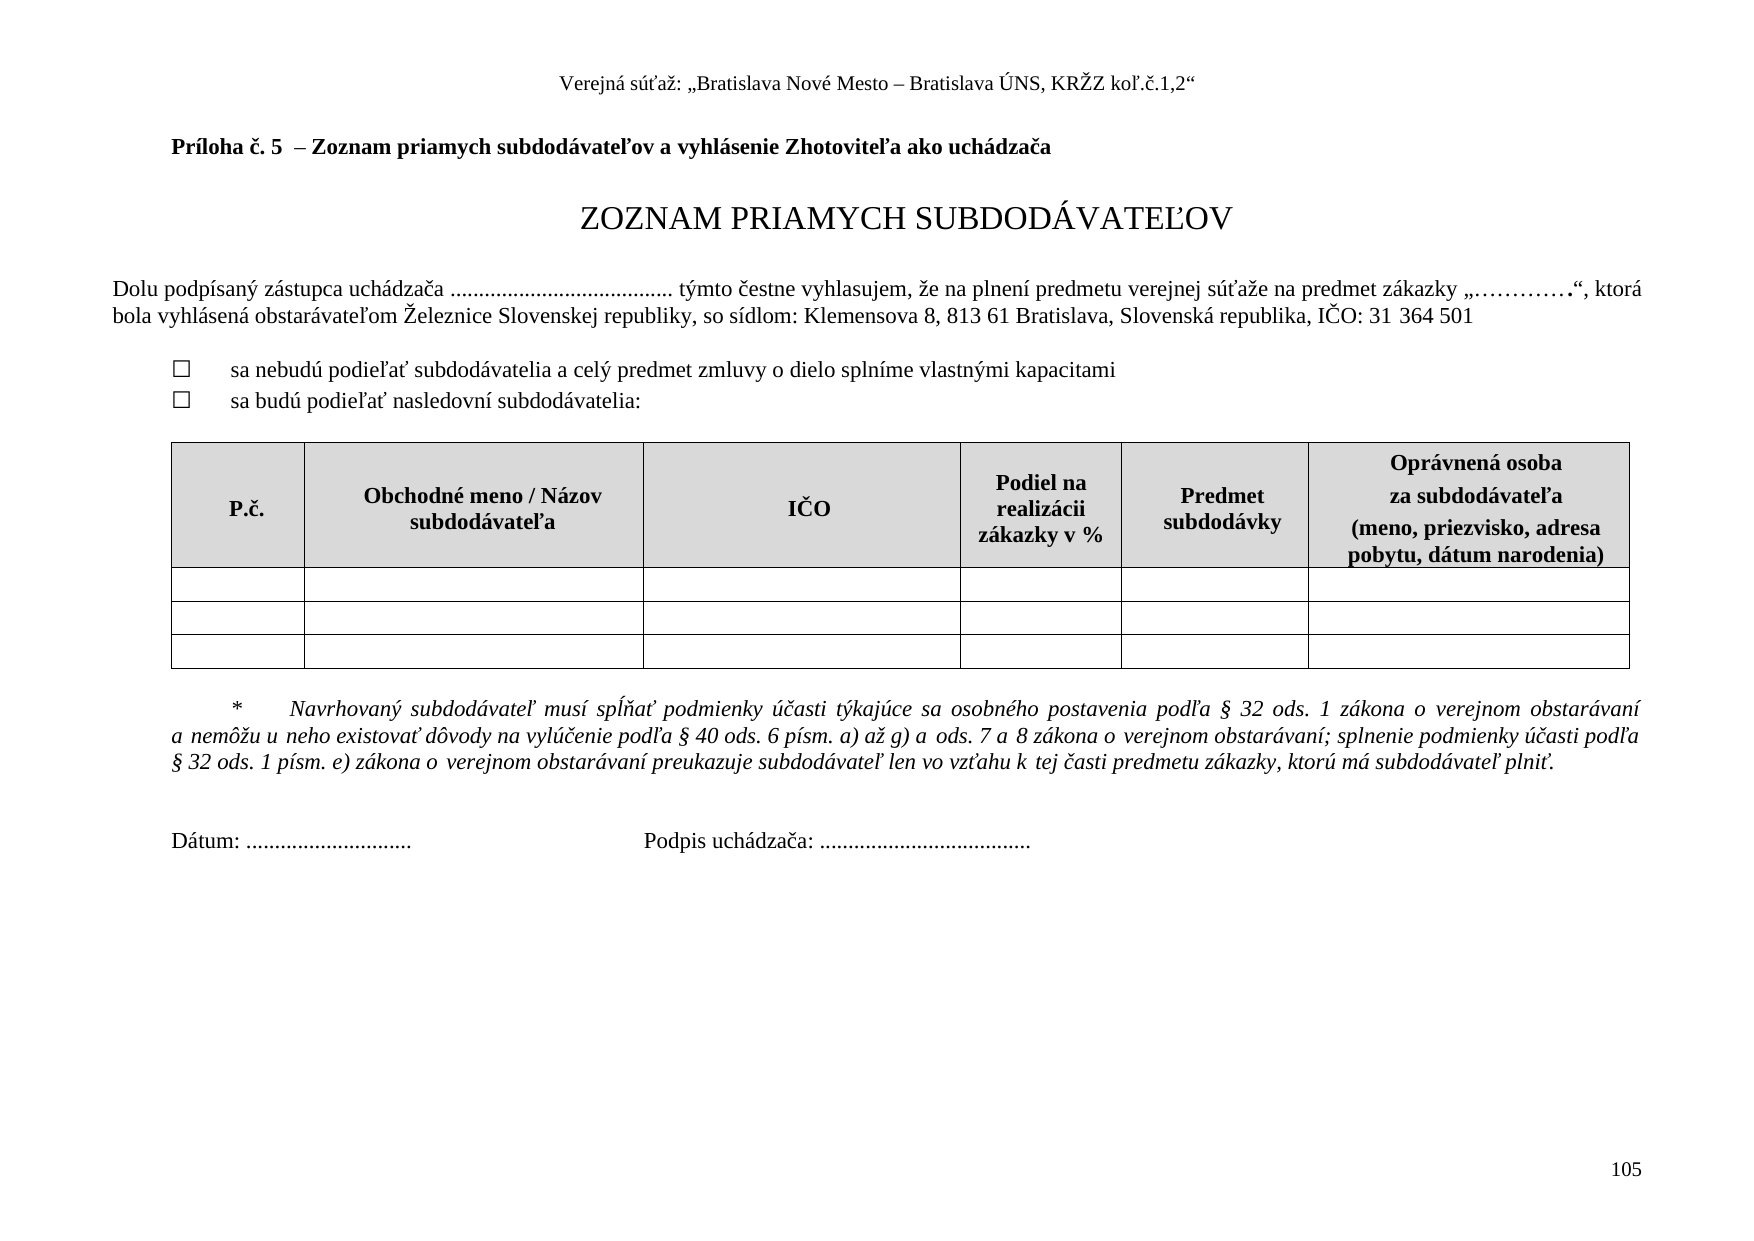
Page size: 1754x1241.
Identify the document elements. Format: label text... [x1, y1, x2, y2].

table_cell [1309, 602, 1629, 634]
table_cell [1122, 602, 1308, 634]
text ☐ sa nebudú podieľať subdodávatelia a celý predmet zmluvy o dielo splníme vlastnými kapacitami [171, 353, 1642, 384]
table_header IČO [644, 443, 960, 567]
table_cell [172, 602, 304, 634]
table_cell [961, 635, 1121, 668]
table_cell [961, 568, 1121, 601]
table_cell [305, 602, 643, 634]
table_cell [305, 568, 643, 601]
subtitle ZOZNAM PRIAMYCH SUBDODÁVATEĽOV [171, 198, 1642, 236]
table_cell [1122, 568, 1308, 601]
table_header Podiel na realizácii zákazky v % [961, 443, 1121, 567]
text Dátum: ............................. Podpis uchádzača: ..................................... [171, 827, 1642, 853]
table_cell [644, 602, 960, 634]
text * Navrhovaný subdodávateľ musí spĺňať podmienky účasti týkajúce sa osobného postavenia podľa § 32 ods. 1 zákona o verejnom obstarávaní a nemôžu u neho existovať dôvody na vylúčenie podľa § 40 ods. 6 písm. a) až g) a ods. 7 a 8 zákona o verejnom obstarávaní; splnenie podmienky účasti podľa § 32 ods. 1 písm. e) zákona o verejnom obstarávaní preukazuje subdodávateľ len vo vzťahu k tej časti predmetu zákazky, ktorú má subdodávateľ plniť. [171, 695, 1642, 774]
table_cell [961, 602, 1121, 634]
text Dolu podpísaný zástupca uchádzača ....................................... týmto čestne vyhlasujem, že na plnení predmetu verejnej súťaže na predmet zákazky „………….“, ktorá bola vyhlásená obstarávateľom Železnice Slovenskej republiky, so sídlom: Klemensova 8, 813 61 Bratislava, Slovenská republika, IČO: 31 364 501 [112, 275, 1642, 328]
table_header P.č. [172, 443, 304, 567]
table_header Oprávnená osoba za subdodávateľa (meno, priezvisko, adresa pobytu, dátum narodenia) [1309, 443, 1629, 567]
table_cell [172, 635, 304, 668]
table_cell [1309, 635, 1629, 668]
table_header Predmet subdodávky [1122, 443, 1308, 567]
table_cell [1309, 568, 1629, 601]
text ☐ sa budú podieľať nasledovní subdodávatelia: [171, 384, 1642, 416]
table_cell [644, 635, 960, 668]
table_cell [305, 635, 643, 668]
table_cell [172, 568, 304, 601]
text Príloha č. 5 – Zoznam priamych subdodávateľov a vyhlásenie Zhotoviteľa ako uchádzača [171, 133, 1642, 159]
table_header Obchodné meno / Názov subdodávateľa [305, 443, 643, 567]
table_cell [644, 568, 960, 601]
table_cell [1122, 635, 1308, 668]
